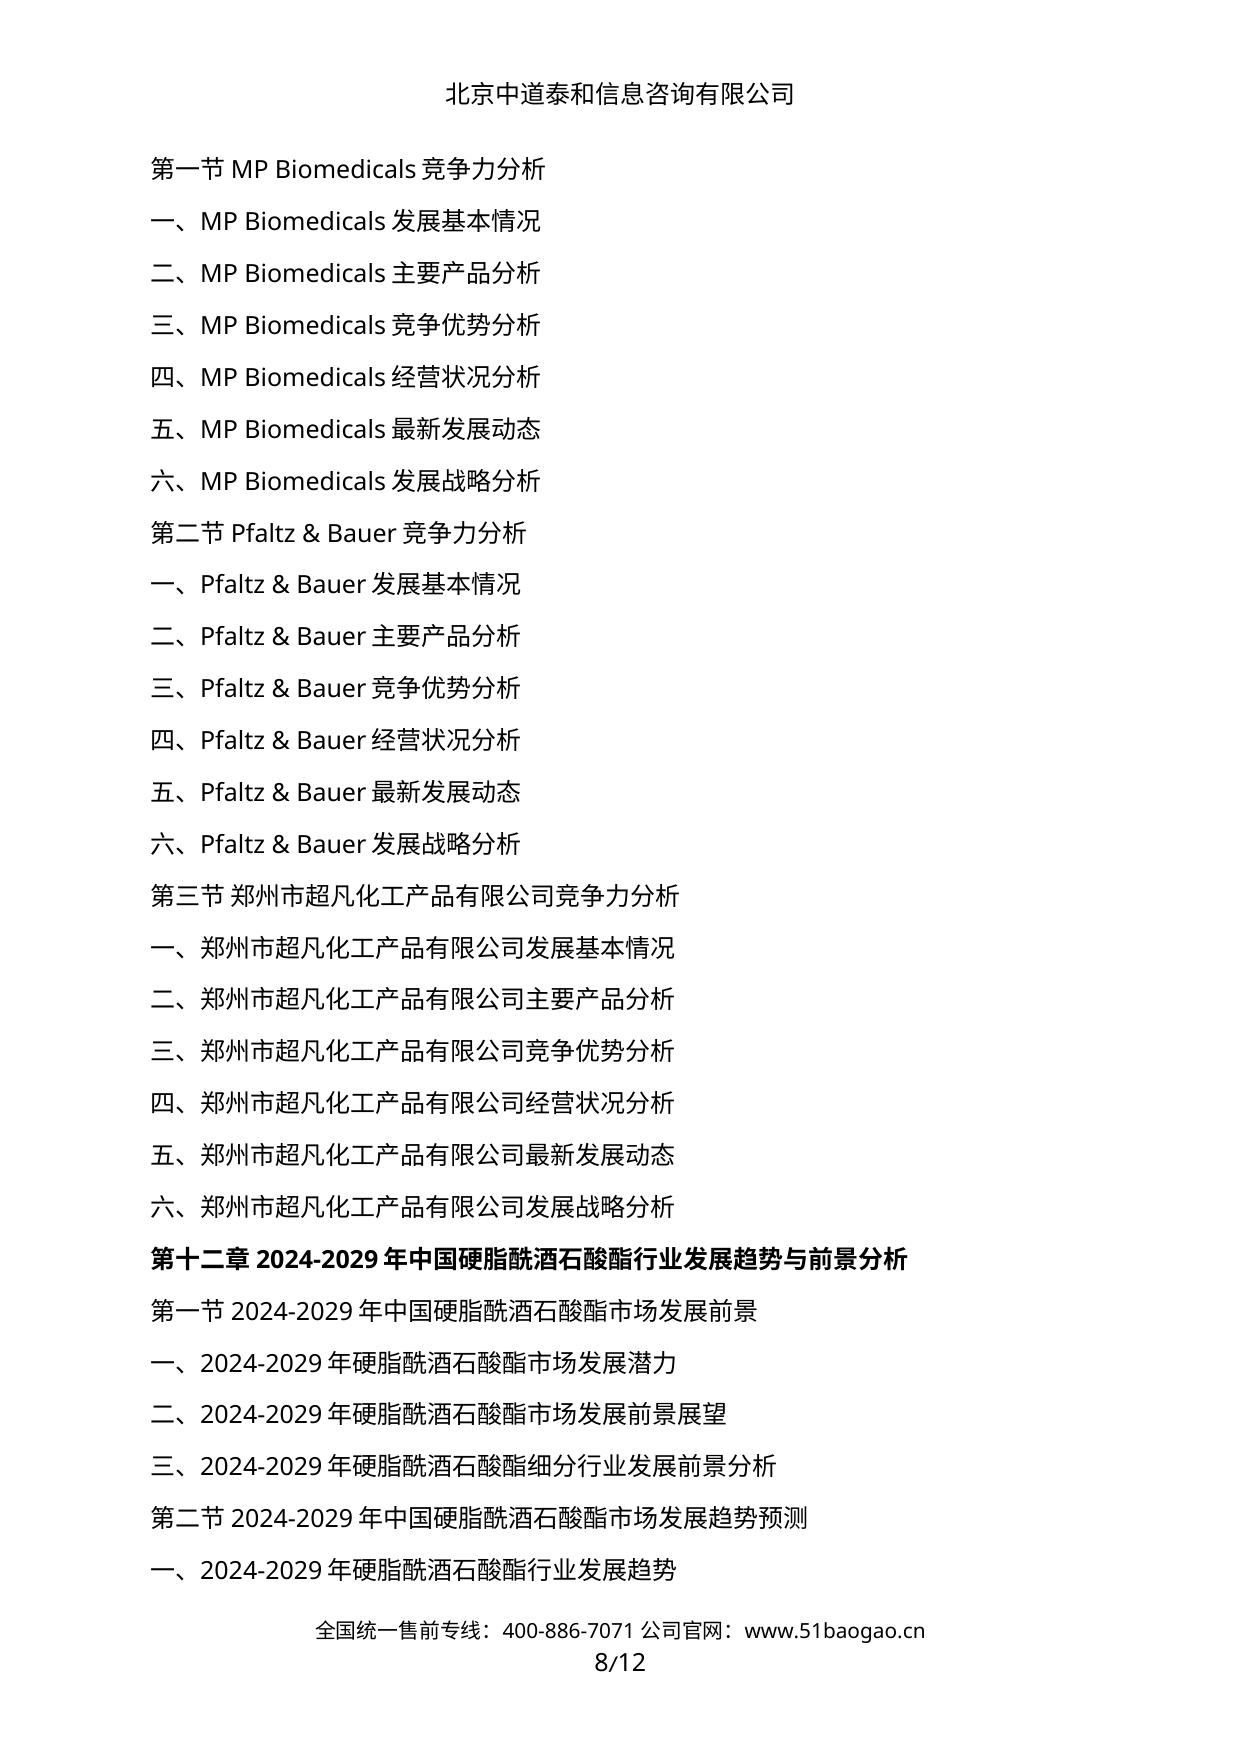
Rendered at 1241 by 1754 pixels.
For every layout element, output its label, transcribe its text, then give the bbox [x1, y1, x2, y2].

text 四、Pfaltz & Bauer经营状况分析 [150, 721, 1090, 757]
text 五、郑州市超凡化工产品有限公司最新发展动态 [150, 1136, 1090, 1172]
text 六、郑州市超凡化工产品有限公司发展战略分析 [150, 1187, 1090, 1224]
text 三、Pfaltz & Bauer竞争优势分析 [150, 669, 1090, 705]
text 第三节 郑州市超凡化工产品有限公司竞争力分析 [150, 876, 1090, 912]
text 第一节 MP Biomedicals竞争力分析 [150, 150, 1090, 186]
text 二、2024-2029年硬脂酰酒石酸酯市场发展前景展望 [150, 1395, 1090, 1431]
text 六、Pfaltz & Bauer发展战略分析 [150, 824, 1090, 861]
text 四、郑州市超凡化工产品有限公司经营状况分析 [150, 1084, 1090, 1120]
text 第十二章 2024-2029年中国硬脂酰酒石酸酯行业发展趋势与前景分析 [150, 1239, 1090, 1276]
text 三、2024-2029年硬脂酰酒石酸酯细分行业发展前景分析 [150, 1447, 1090, 1483]
text 六、MP Biomedicals发展战略分析 [150, 461, 1090, 497]
text 五、Pfaltz & Bauer最新发展动态 [150, 772, 1090, 809]
text 二、郑州市超凡化工产品有限公司主要产品分析 [150, 980, 1090, 1016]
text 一、Pfaltz & Bauer发展基本情况 [150, 565, 1090, 601]
text 三、MP Biomedicals竞争优势分析 [150, 306, 1090, 342]
text 五、MP Biomedicals最新发展动态 [150, 409, 1090, 446]
text 一、2024-2029年硬脂酰酒石酸酯市场发展潜力 [150, 1343, 1090, 1379]
text 第一节 2024-2029年中国硬脂酰酒石酸酯市场发展前景 [150, 1291, 1090, 1327]
text 四、MP Biomedicals经营状况分析 [150, 357, 1090, 394]
text 二、MP Biomedicals主要产品分析 [150, 254, 1090, 290]
text 第二节 2024-2029年中国硬脂酰酒石酸酯市场发展趋势预测 [150, 1499, 1090, 1535]
text 二、Pfaltz & Bauer主要产品分析 [150, 617, 1090, 653]
text 一、MP Biomedicals发展基本情况 [150, 202, 1090, 238]
text 第二节 Pfaltz & Bauer竞争力分析 [150, 513, 1090, 549]
text 一、郑州市超凡化工产品有限公司发展基本情况 [150, 928, 1090, 964]
text 一、2024-2029年硬脂酰酒石酸酯行业发展趋势 [150, 1551, 1090, 1587]
text 三、郑州市超凡化工产品有限公司竞争优势分析 [150, 1032, 1090, 1068]
